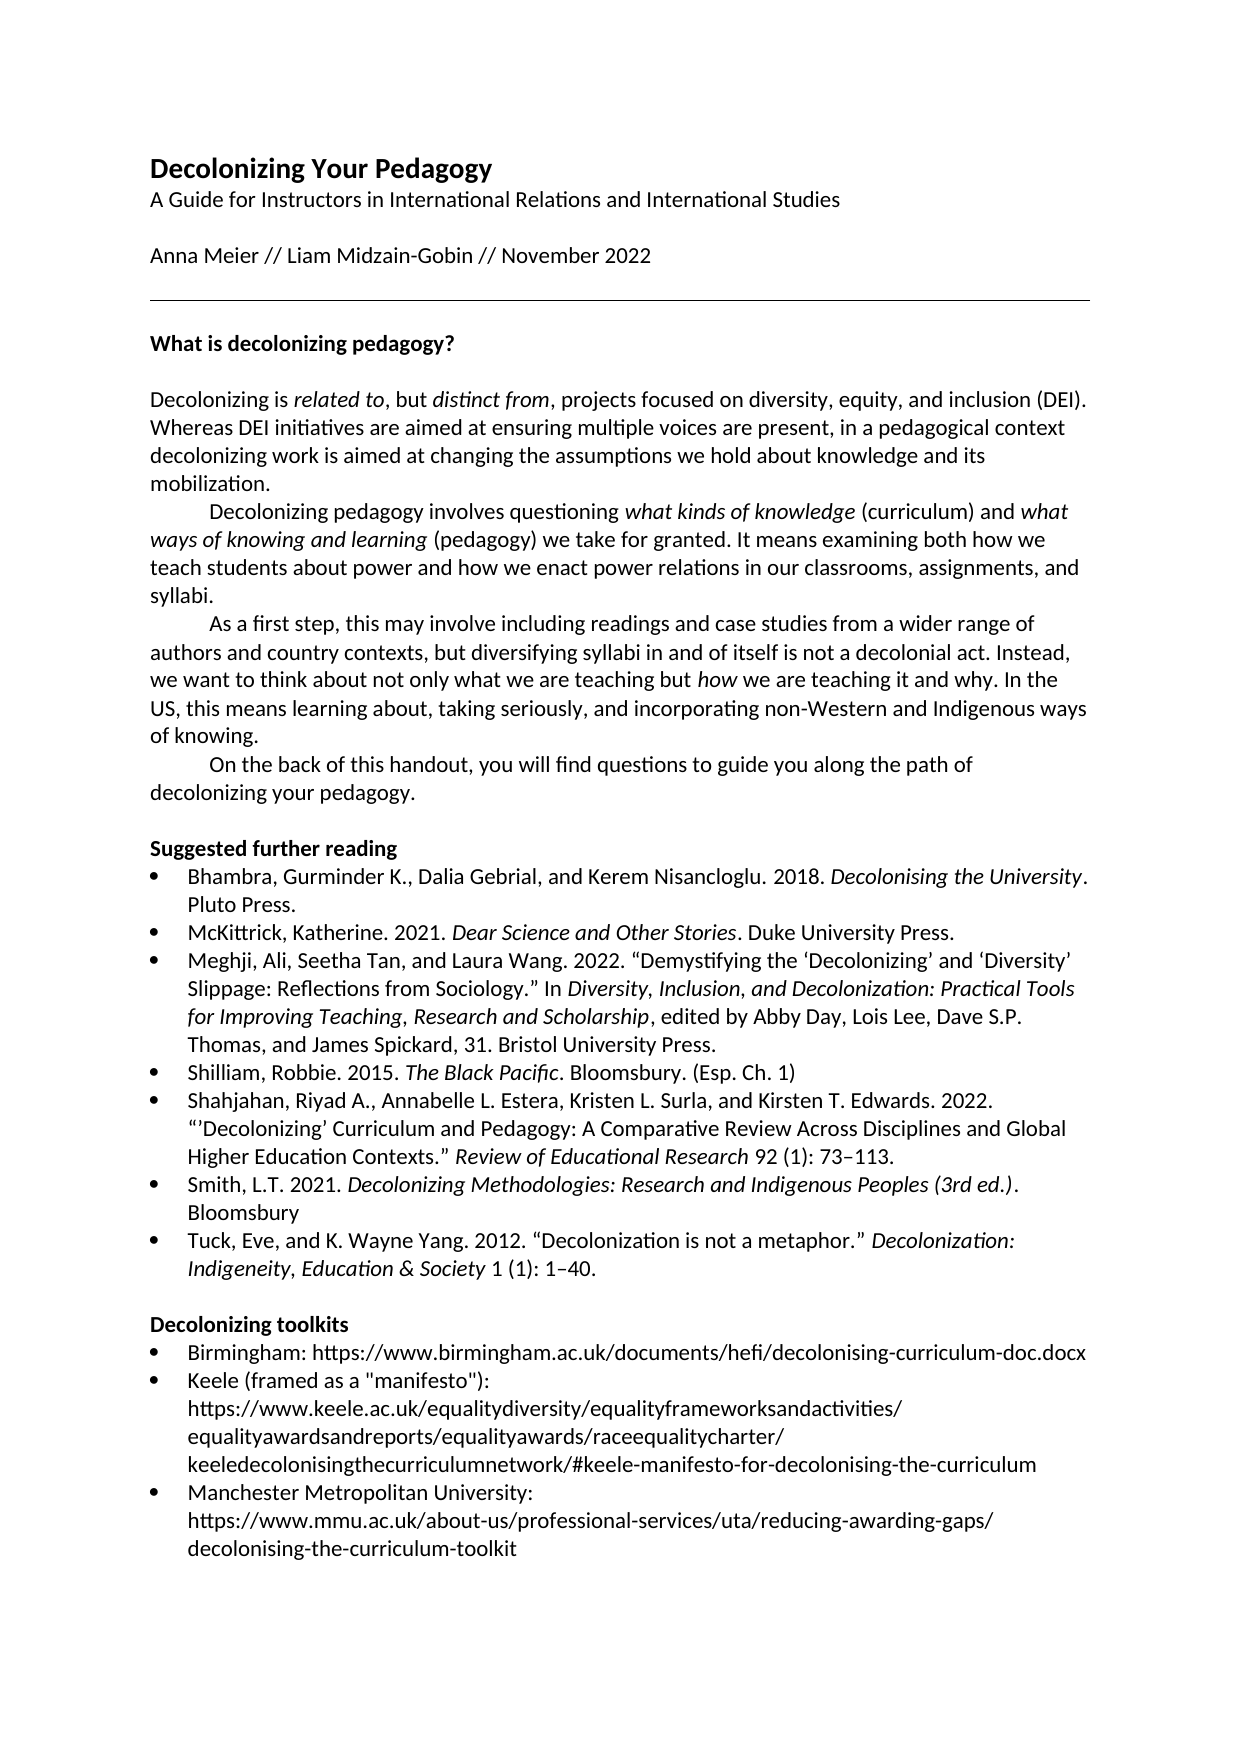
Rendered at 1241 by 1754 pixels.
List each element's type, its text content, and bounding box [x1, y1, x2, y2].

text As a first step, this may involve including readings and case studies from a wider range of authors and country contexts, but diversifying syllabi in and of itself is not a decolonial act. Instead, we want to think about not only what we are teaching but how we are teaching it and why. In the US, this means learning about, taking seriously, and incorporating non-Western and Indigenous ways of knowing. [150, 609, 1090, 750]
list Shilliam, Robbie. 2015. The Black Pacific. Bloomsbury. (Esp. Ch. 1) [150, 1058, 1090, 1086]
text Decolonizing toolkits [150, 1310, 1090, 1338]
list Manchester Metropolitan University: https://www.mmu.ac.uk/about-us/professional-services/uta/reducing-awarding-gaps/decolonising-the-curriculum-toolkit [150, 1478, 1090, 1562]
list Keele (framed as a "manifesto"): https://www.keele.ac.uk/equalitydiversity/equalityframeworksandactivities/equalityawardsandreports/equalityawards/raceequalitycharter/keeledecolonisingthecurriculumnetwork/#keele-manifesto-for-decolonising-the-curriculum [150, 1366, 1090, 1478]
text What is decolonizing pedagogy? [150, 329, 1090, 357]
text Decolonizing Your Pedagogy [150, 150, 1090, 186]
list Meghji, Ali, Seetha Tan, and Laura Wang. 2022. “Demystifying the ‘Decolonizing’ and ‘Diversity’ Slippage: Reflections from Sociology.” In Diversity, Inclusion, and Decolonization: Practical Tools for Improving Teaching, Research and Scholarship, edited by Abby Day, Lois Lee, Dave S.P. Thomas, and James Spickard, 31. Bristol University Press. [150, 946, 1090, 1058]
text Suggested further reading [150, 834, 1090, 862]
list Shahjahan, Riyad A., Annabelle L. Estera, Kristen L. Surla, and Kirsten T. Edwards. 2022. “’Decolonizing’ Curriculum and Pedagogy: A Comparative Review Across Disciplines and Global Higher Education Contexts.” Review of Educational Research 92 (1): 73–113. [150, 1086, 1090, 1170]
text A Guide for Instructors in International Relations and International Studies [150, 186, 1090, 214]
list Smith, L.T. 2021. Decolonizing Methodologies: Research and Indigenous Peoples (3rd ed.). Bloomsbury [150, 1170, 1090, 1226]
text Decolonizing is related to, but distinct from, projects focused on diversity, equity, and inclusion (DEI). Whereas DEI initiatives are aimed at ensuring multiple voices are present, in a pedagogical context decolonizing work is aimed at changing the assumptions we hold about knowledge and its mobilization. [150, 385, 1090, 497]
list Birmingham: https://www.birmingham.ac.uk/documents/hefi/decolonising-curriculum-doc.docx [150, 1338, 1090, 1366]
list Bhambra, Gurminder K., Dalia Gebrial, and Kerem Nisancloglu. 2018. Decolonising the University. Pluto Press. [150, 862, 1090, 918]
text Anna Meier // Liam Midzain-Gobin // November 2022 [150, 242, 1090, 270]
list McKittrick, Katherine. 2021. Dear Science and Other Stories. Duke University Press. [150, 918, 1090, 946]
text On the back of this handout, you will find questions to guide you along the path of decolonizing your pedagogy. [150, 750, 1090, 806]
text Decolonizing pedagogy involves questioning what kinds of knowledge (curriculum) and what ways of knowing and learning (pedagogy) we take for granted. It means examining both how we teach students about power and how we enact power relations in our classrooms, assignments, and syllabi. [150, 497, 1090, 609]
list Tuck, Eve, and K. Wayne Yang. 2012. “Decolonization is not a metaphor.” Decolonization: Indigeneity, Education & Society 1 (1): 1–40. [150, 1226, 1090, 1282]
